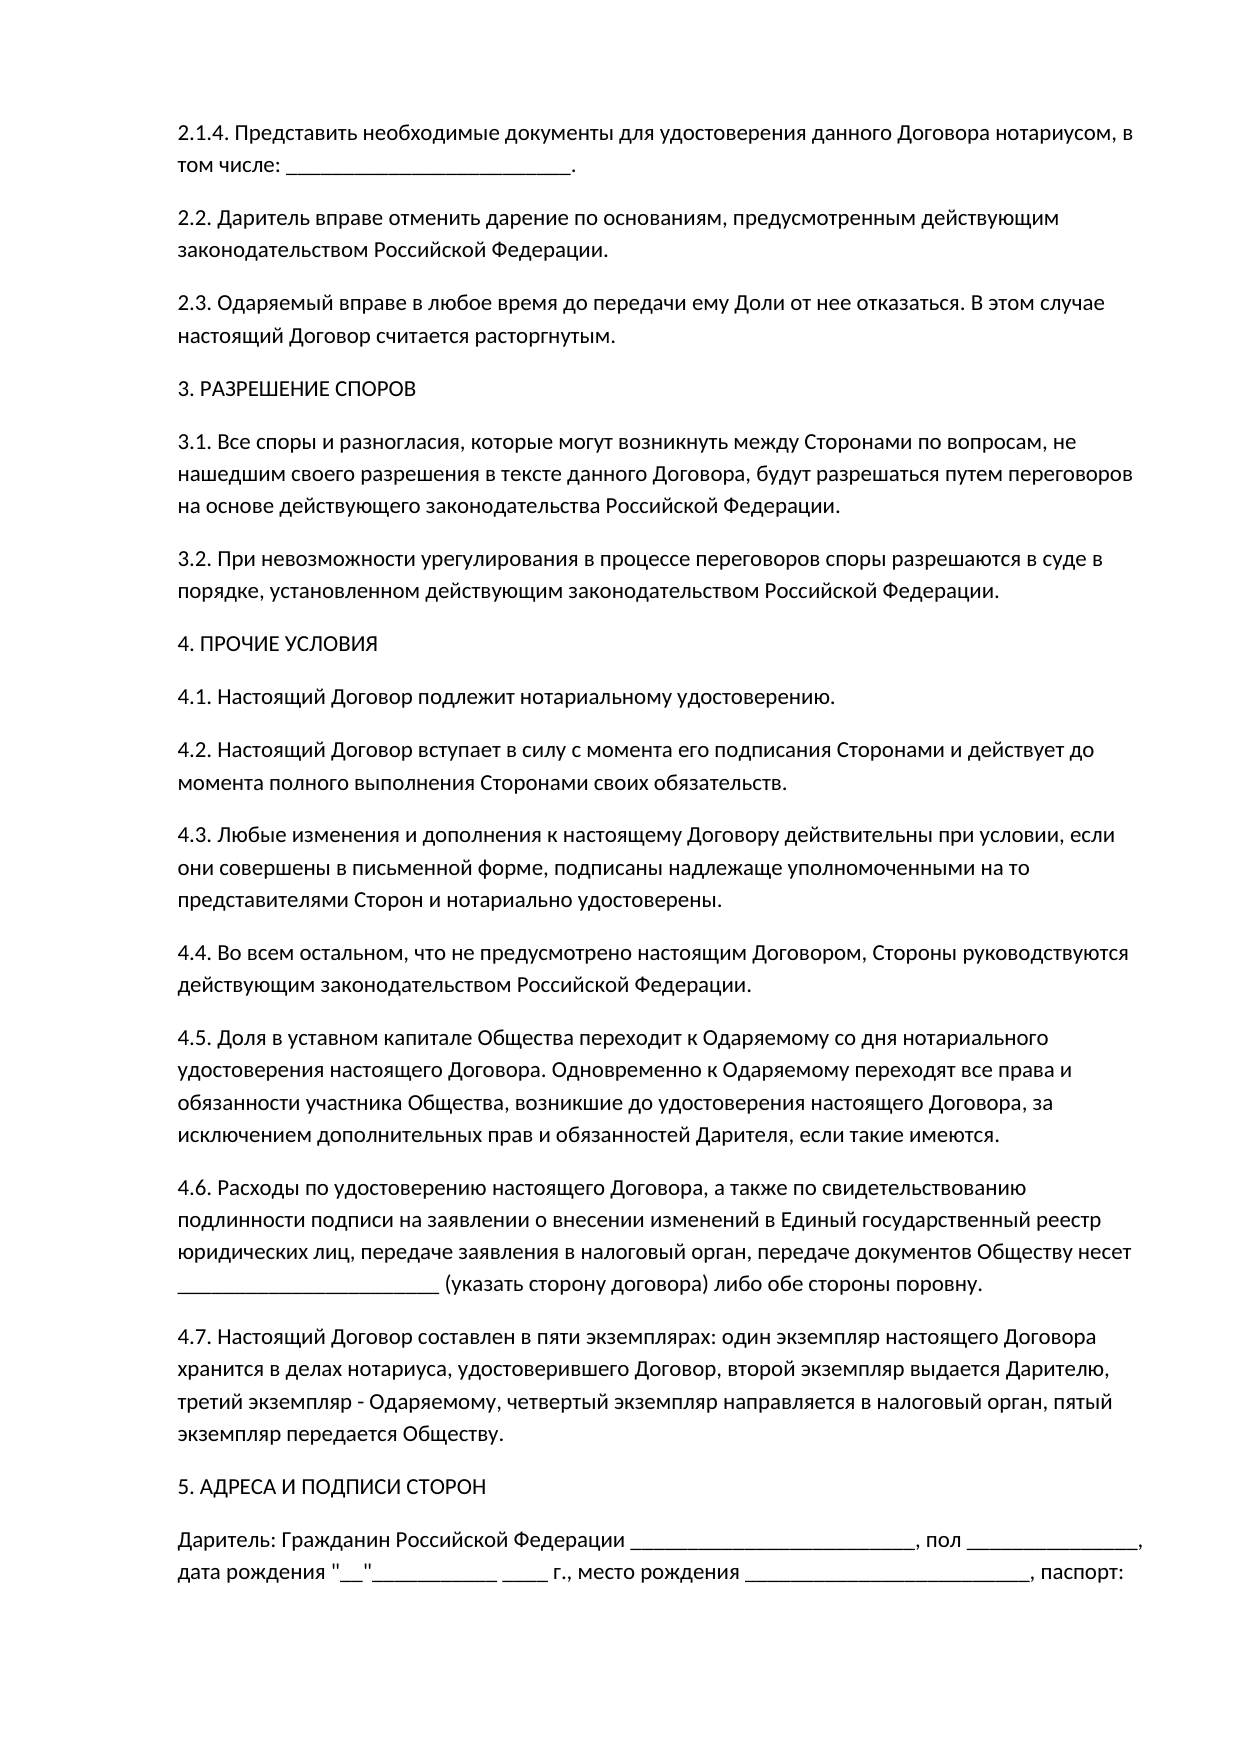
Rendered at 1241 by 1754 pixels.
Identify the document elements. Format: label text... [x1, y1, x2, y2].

text 2.2. Даритель вправе отменить дарение по основаниям, предусмотренным действующим законодательством Российской Федерации. [177, 203, 1152, 263]
text 4.2. Настоящий Договор вступает в силу с момента его подписания Сторонами и действует до момента полного выполнения Сторонами своих обязательств. [177, 735, 1152, 796]
text 3.1. Все споры и разногласия, которые могут возникнуть между Сторонами по вопросам, не нашедшим своего разрешения в тексте данного Договора, будут разрешаться путем переговоров на основе действующего законодательства Российской Федерации. [177, 427, 1152, 519]
text 4.4. Во всем остальном, что не предусмотрено настоящим Договором, Стороны руководствуются действующим законодательством Российской Федерации. [177, 938, 1152, 998]
text 4. ПРОЧИЕ УСЛОВИЯ [177, 629, 1152, 657]
text 4.3. Любые изменения и дополнения к настоящему Договору действительны при условии, если они совершены в письменной форме, подписаны надлежаще уполномоченными на то представителями Сторон и нотариально удостоверены. [177, 821, 1152, 913]
text 4.5. Доля в уставном капитале Общества переходит к Одаряемому со дня нотариального удостоверения настоящего Договора. Одновременно к Одаряемому переходят все права и обязанности участника Общества, возникшие до удостоверения настоящего Договора, за исключением дополнительных прав и обязанностей Дарителя, если такие имеются. [177, 1023, 1152, 1148]
text 2.1.4. Представить необходимые документы для удостоверения данного Договора нотариусом, в том числе: _________________________. [177, 118, 1152, 178]
text 4.6. Расходы по удостоверению настоящего Договора, а также по свидетельствованию подлинности подписи на заявлении о внесении изменений в Единый государственный реестр юридических лиц, передаче заявления в налоговый орган, передаче документов Обществу несет _______________________ (указать сторону договора) либо обе стороны поровну. [177, 1173, 1152, 1297]
text 2.3. Одаряемый вправе в любое время до передачи ему Доли от нее отказаться. В этом случае настоящий Договор считается расторгнутым. [177, 288, 1152, 349]
text 4.1. Настоящий Договор подлежит нотариальному удостоверению. [177, 682, 1152, 710]
text 3. РАЗРЕШЕНИЕ СПОРОВ [177, 374, 1152, 402]
text 4.7. Настоящий Договор составлен в пяти экземплярах: один экземпляр настоящего Договора хранится в делах нотариуса, удостоверившего Договор, второй экземпляр выдается Дарителю, третий экземпляр - Одаряемому, четвертый экземпляр направляется в налоговый орган, пятый экземпляр передается Обществу. [177, 1322, 1152, 1447]
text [177, 1525, 1152, 1585]
text 5. АДРЕСА И ПОДПИСИ СТОРОН [177, 1472, 1152, 1500]
text 3.2. При невозможности урегулирования в процессе переговоров споры разрешаются в суде в порядке, установленном действующим законодательством Российской Федерации. [177, 544, 1152, 604]
